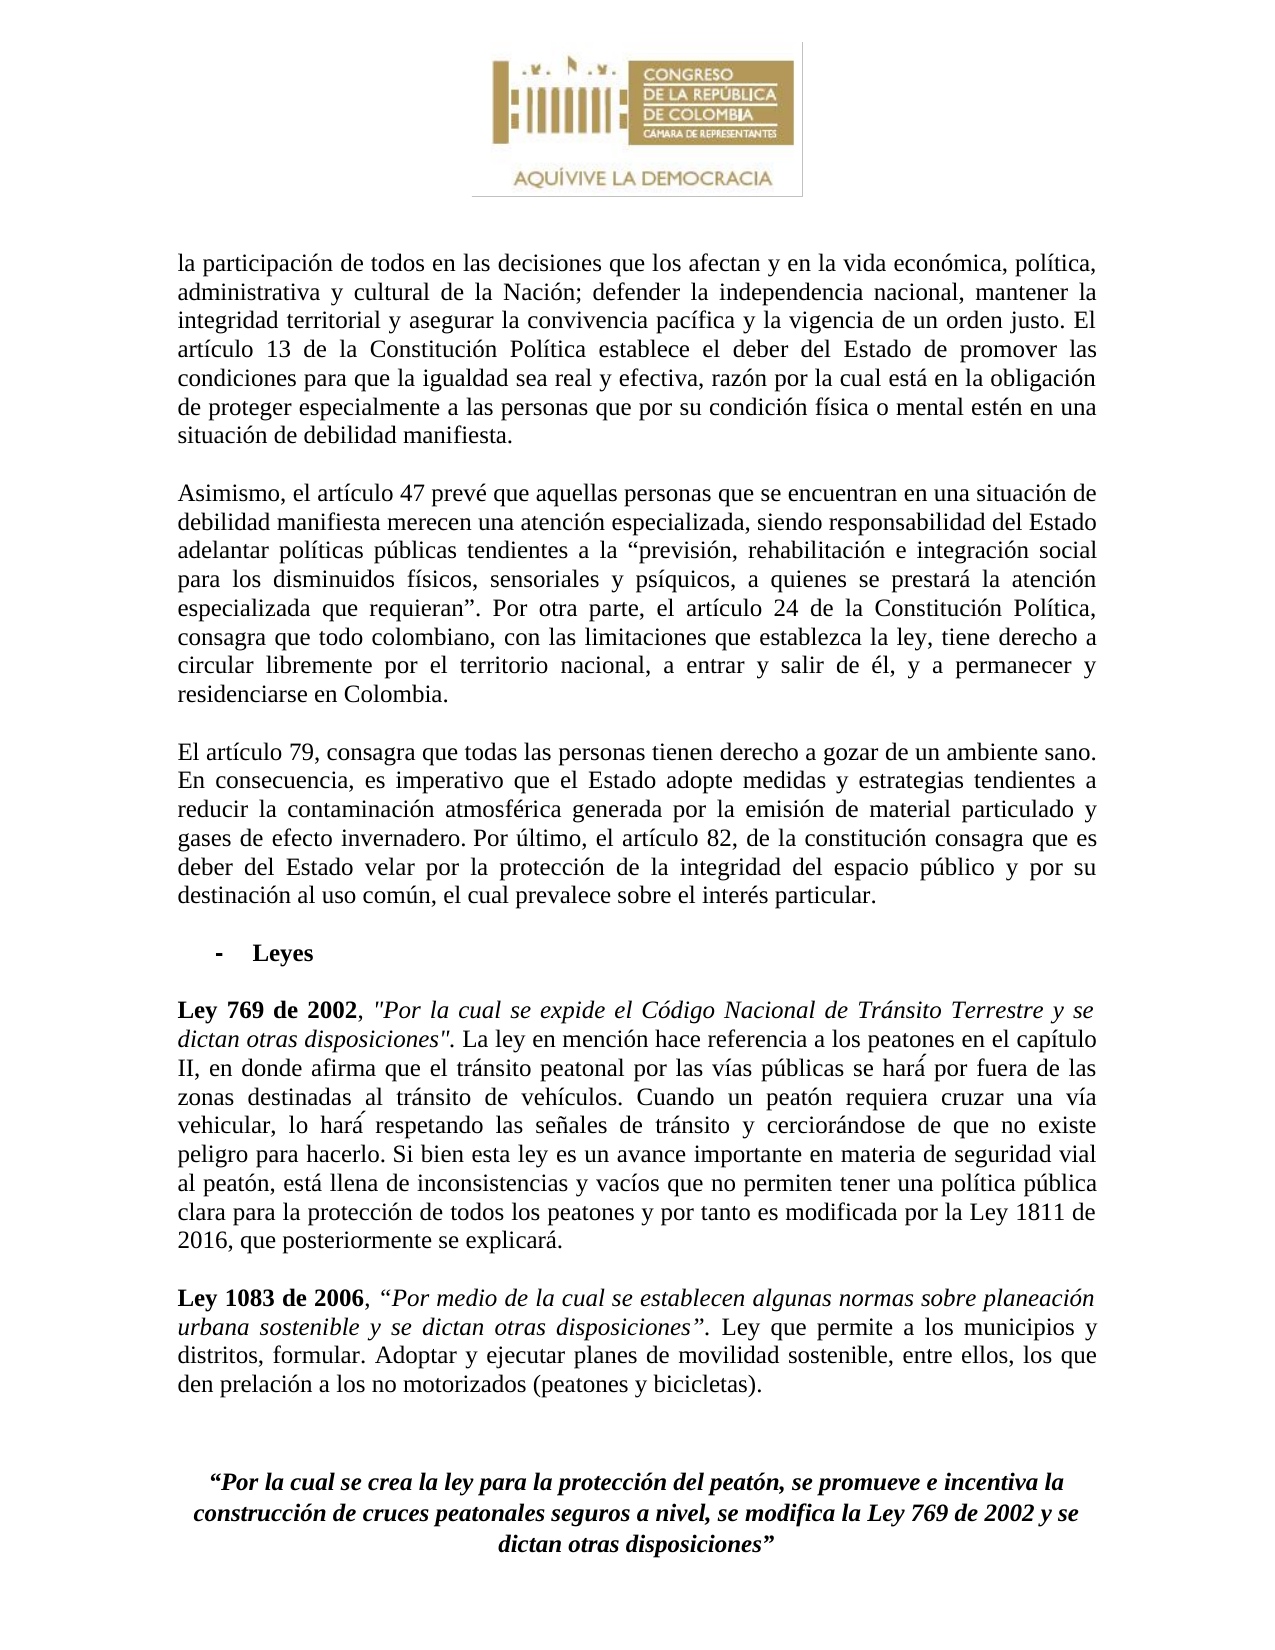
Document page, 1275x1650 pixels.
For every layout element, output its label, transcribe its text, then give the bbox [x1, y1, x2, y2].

text Ley 769 de 2002, "Por la cual se expide el Código Nacional de Tránsito Terrestre y se dictan otras disposiciones". La ley en mención hace referencia a los peatones en el capítulo II, en donde afirma que el tránsito peatonal por las vías públicas se hará́ por fuera de las zonas destinadas al tránsito de vehículos. Cuando un peatón requiera cruzar una vía vehicular, lo hará́ respetando las señales de tránsito y cerciorándose de que no existe peligro para hacerlo. Si bien esta ley es un avance importante en materia de seguridad vial al peatón, está llena de inconsistencias y vacíos que no permiten tener una política pública clara para la protección de todos los peatones y por tanto es modificada por la Ley 1811 de 2016, que posteriormente se explicará. [177, 996, 1098, 1254]
text Ley 1083 de 2006, “Por medio de la cual se establecen algunas normas sobre planeación urbana sostenible y se dictan otras disposiciones”. Ley que permite a los municipios y distritos, formular. Adoptar y ejecutar planes de movilidad sostenible, entre ellos, los que den prelación a los no motorizados (peatones y bicicletas). [177, 1283, 1098, 1398]
list Leyes [215, 938, 1098, 967]
picture [471, 42, 804, 198]
text El artículo 79, consagra que todas las personas tienen derecho a gozar de un ambiente sano. En consecuencia, es imperativo que el Estado adopte medidas y estrategias tendientes a reducir la contaminación atmosférica generada por la emisión de material particulado y gases de efecto invernadero. Por último, el artículo 82, de la constitución consagra que es deber del Estado velar por la protección de la integridad del espacio público y por su destinación al uso común, el cual prevalece sobre el interés particular. [177, 737, 1098, 909]
text Asimismo, el artículo 47 prevé que aquellas personas que se encuentran en una situación de debilidad manifiesta merecen una atención especializada, siendo responsabilidad del Estado adelantar políticas públicas tendientes a la “previsión, rehabilitación e integración social para los disminuidos físicos, sensoriales y psíquicos, a quienes se prestará la atención especializada que requieran”. Por otra parte, el artículo 24 de la Constitución Política, consagra que todo colombiano, con las limitaciones que establezca la ley, tiene derecho a circular libremente por el territorio nacional, a entrar y salir de él, y a permanecer y residenciarse en Colombia. [177, 478, 1098, 708]
